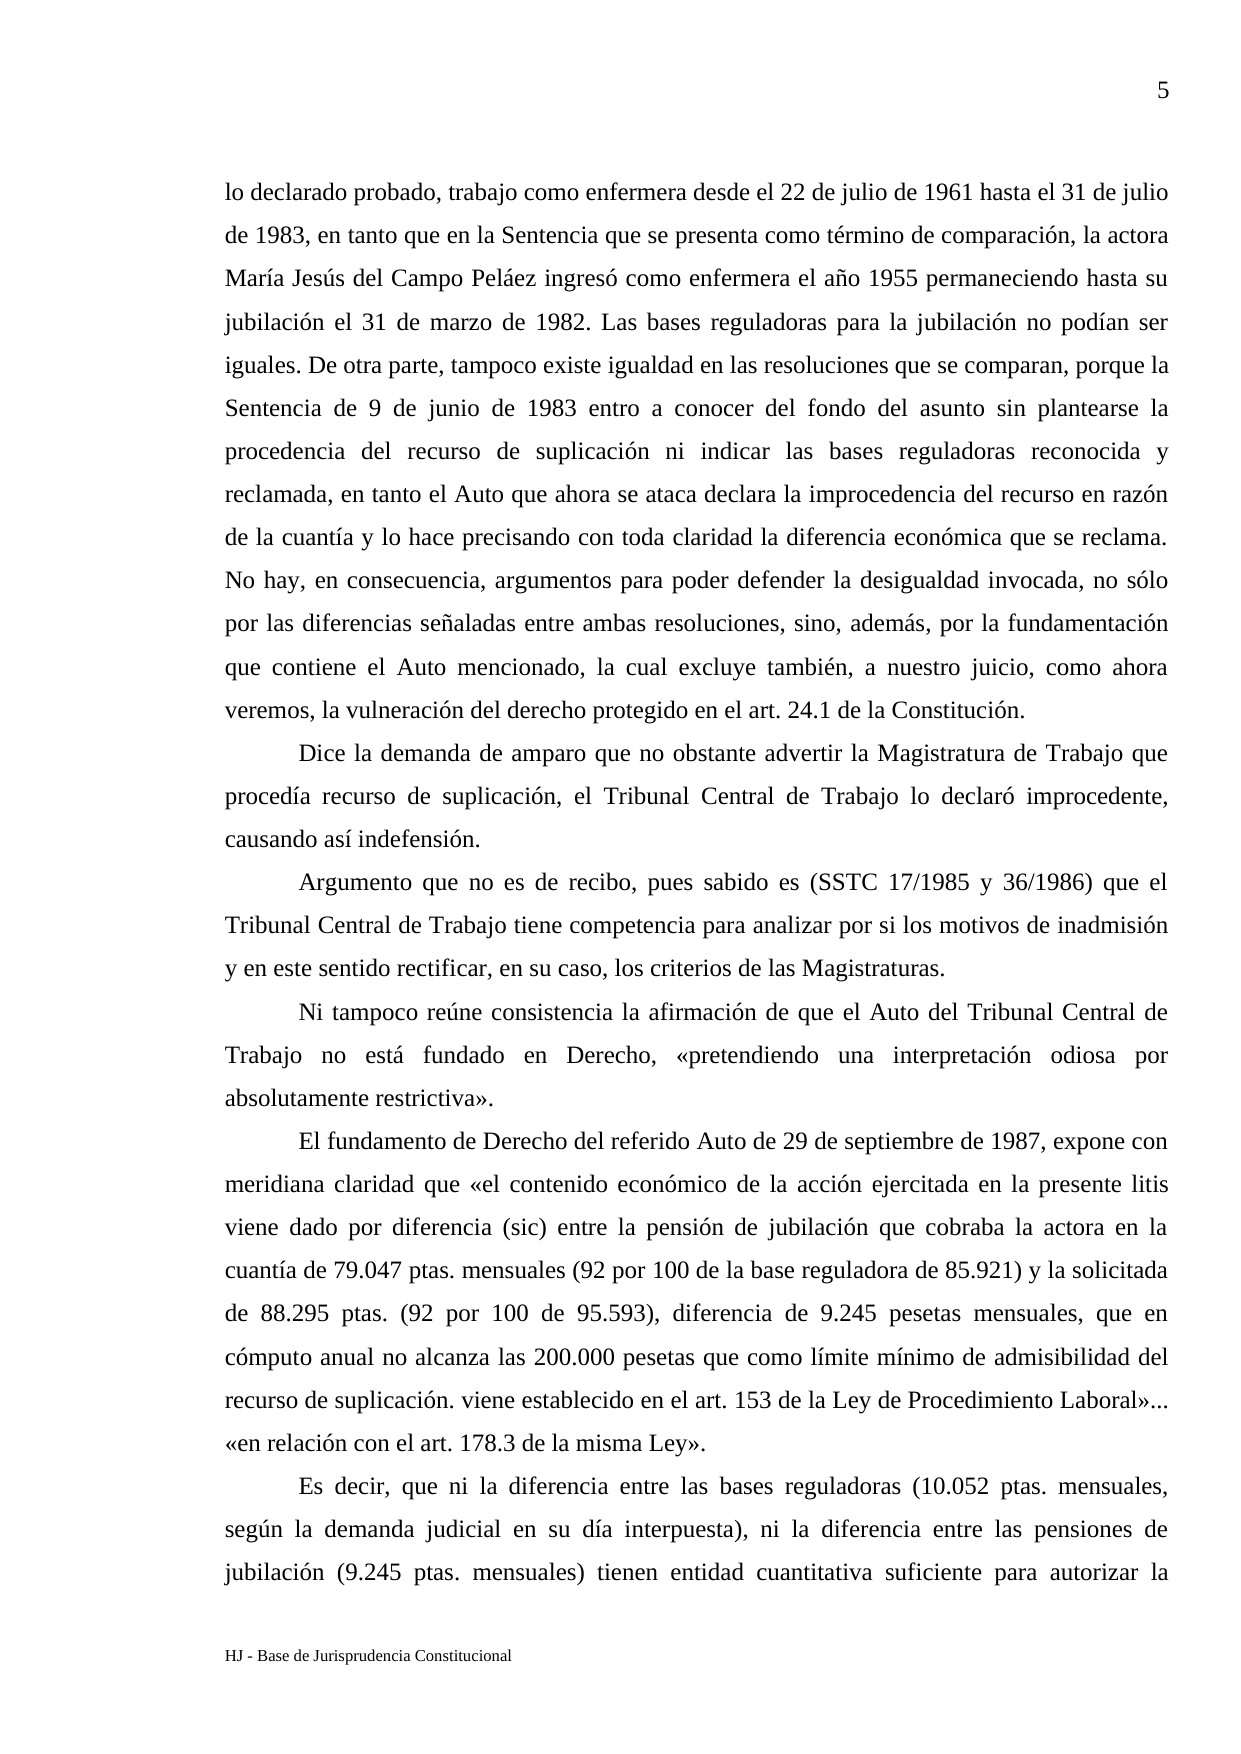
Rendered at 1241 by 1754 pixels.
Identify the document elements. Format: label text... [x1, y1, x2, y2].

text Ni tampoco reúne consistencia la afirmación de que el Auto del Tribunal Central de Trabajo no está fundado en Derecho, «pretendiendo una interpretación odiosa por absolutamente restrictiva». [224, 997, 1169, 1112]
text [224, 1471, 1169, 1586]
text Argumento que no es de recibo, pues sabido es (SSTC 17/1985 y 36/1986) que el Tribunal Central de Trabajo tiene competencia para analizar por si los motivos de inadmisión y en este sentido rectificar, en su caso, los criterios de las Magistraturas. [224, 867, 1169, 982]
text Dice la demanda de amparo que no obstante advertir la Magistratura de Trabajo que procedía recurso de suplicación, el Tribunal Central de Trabajo lo declaró improcedente, causando así indefensión. [224, 738, 1169, 853]
text El fundamento de Derecho del referido Auto de 29 de septiembre de 1987, expone con meridiana claridad que «el contenido económico de la acción ejercitada en la presente litis viene dado por diferencia (sic) entre la pensión de jubilación que cobraba la actora en la cuantía de 79.047 ptas. mensuales (92 por 100 de la base reguladora de 85.921) y la solicitada de 88.295 ptas. (92 por 100 de 95.593), diferencia de 9.245 pesetas mensuales, que en cómputo anual no alcanza las 200.000 pesetas que como límite mínimo de admisibilidad del recurso de suplicación. viene establecido en el art. 153 de la Ley de Procedimiento Laboral»... «en relación con el art. 178.3 de la misma Ley». [224, 1126, 1169, 1457]
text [224, 177, 1169, 723]
